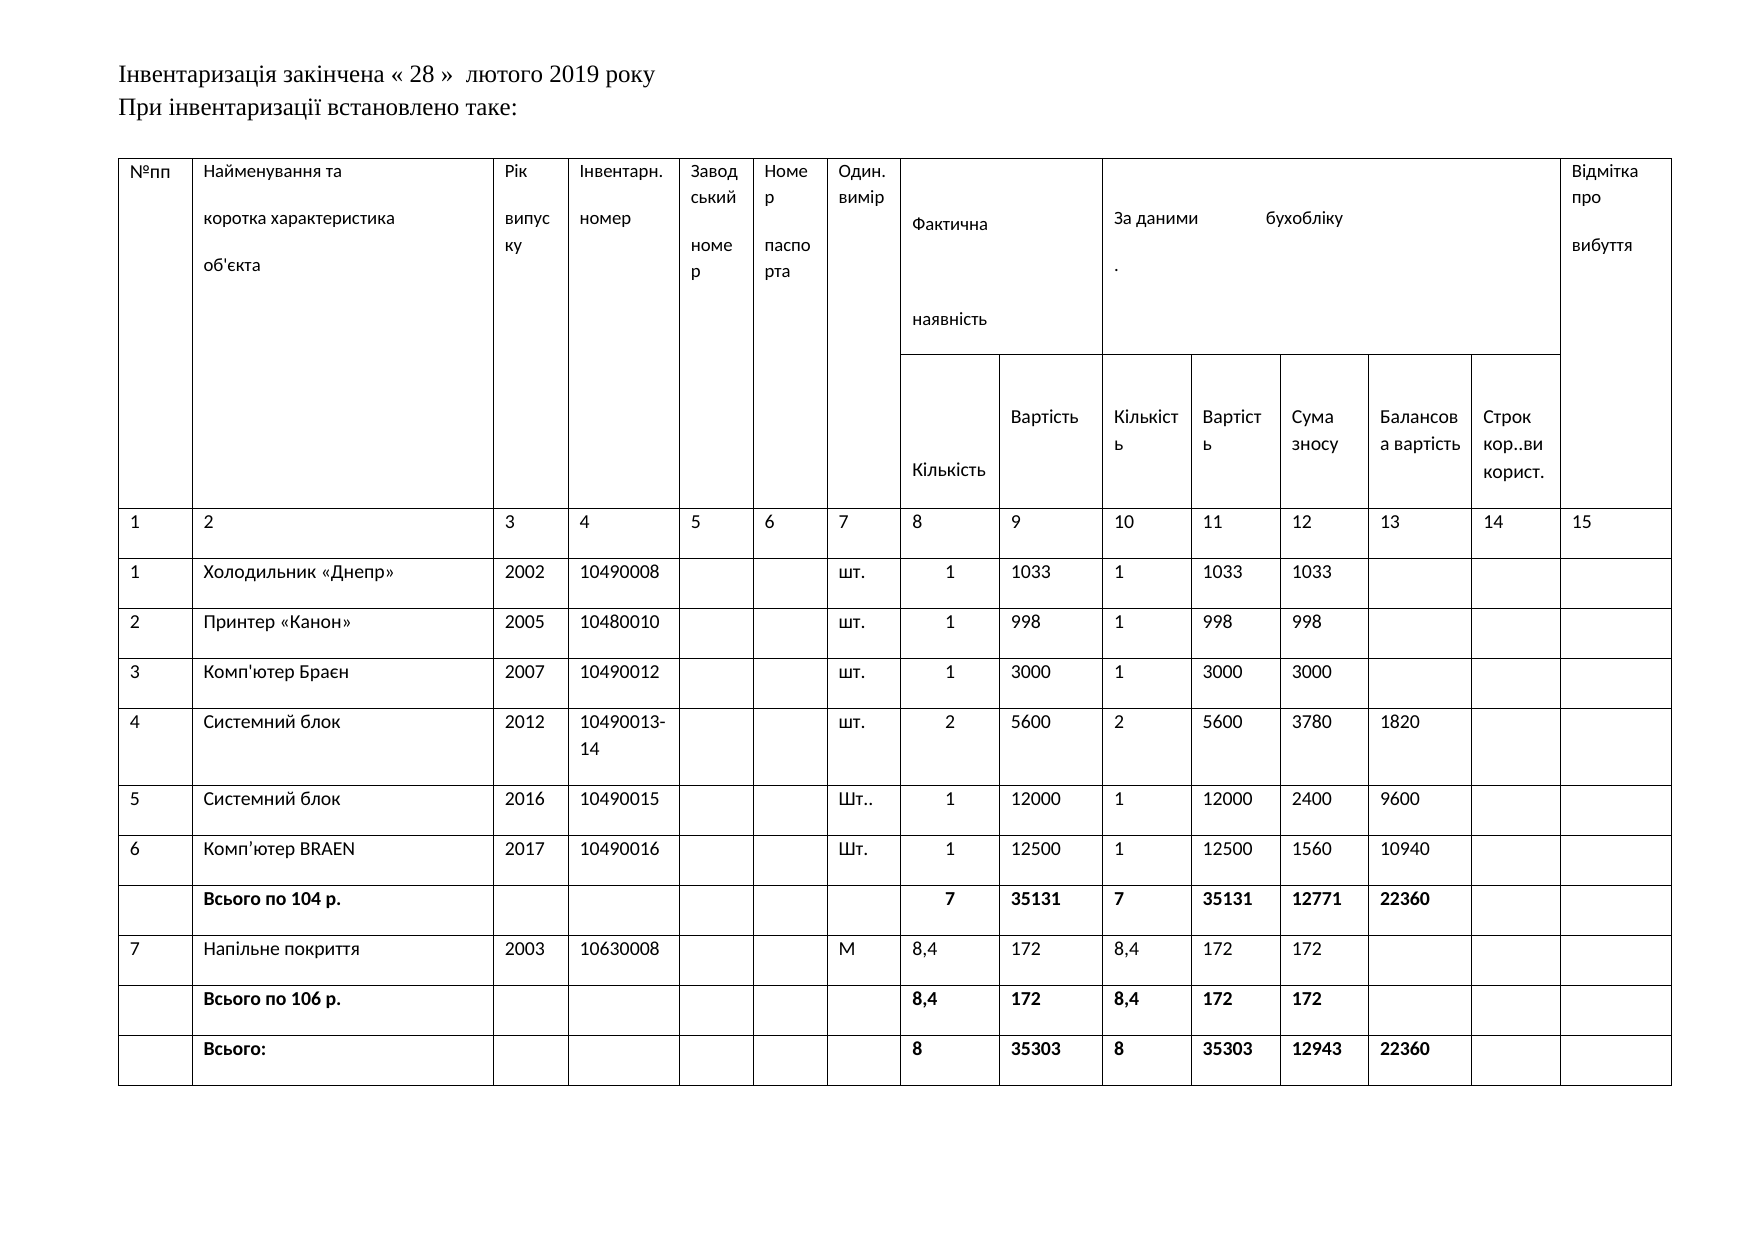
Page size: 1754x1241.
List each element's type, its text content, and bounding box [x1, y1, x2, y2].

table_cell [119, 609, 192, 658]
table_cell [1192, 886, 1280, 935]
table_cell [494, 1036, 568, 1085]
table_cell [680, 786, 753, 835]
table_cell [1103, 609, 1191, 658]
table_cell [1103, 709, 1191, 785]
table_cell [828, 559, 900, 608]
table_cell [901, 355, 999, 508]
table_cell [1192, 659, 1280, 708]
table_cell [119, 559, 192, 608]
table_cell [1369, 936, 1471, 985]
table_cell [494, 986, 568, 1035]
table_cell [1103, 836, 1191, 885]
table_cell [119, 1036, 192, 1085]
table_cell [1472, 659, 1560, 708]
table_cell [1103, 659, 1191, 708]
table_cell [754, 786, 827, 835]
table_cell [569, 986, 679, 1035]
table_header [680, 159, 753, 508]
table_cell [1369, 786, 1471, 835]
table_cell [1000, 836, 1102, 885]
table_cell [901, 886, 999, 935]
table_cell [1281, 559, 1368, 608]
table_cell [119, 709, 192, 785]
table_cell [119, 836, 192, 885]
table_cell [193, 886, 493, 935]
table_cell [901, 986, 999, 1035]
text Інвентаризація закінчена « 28 » лютого 2019 року [118, 59, 1636, 88]
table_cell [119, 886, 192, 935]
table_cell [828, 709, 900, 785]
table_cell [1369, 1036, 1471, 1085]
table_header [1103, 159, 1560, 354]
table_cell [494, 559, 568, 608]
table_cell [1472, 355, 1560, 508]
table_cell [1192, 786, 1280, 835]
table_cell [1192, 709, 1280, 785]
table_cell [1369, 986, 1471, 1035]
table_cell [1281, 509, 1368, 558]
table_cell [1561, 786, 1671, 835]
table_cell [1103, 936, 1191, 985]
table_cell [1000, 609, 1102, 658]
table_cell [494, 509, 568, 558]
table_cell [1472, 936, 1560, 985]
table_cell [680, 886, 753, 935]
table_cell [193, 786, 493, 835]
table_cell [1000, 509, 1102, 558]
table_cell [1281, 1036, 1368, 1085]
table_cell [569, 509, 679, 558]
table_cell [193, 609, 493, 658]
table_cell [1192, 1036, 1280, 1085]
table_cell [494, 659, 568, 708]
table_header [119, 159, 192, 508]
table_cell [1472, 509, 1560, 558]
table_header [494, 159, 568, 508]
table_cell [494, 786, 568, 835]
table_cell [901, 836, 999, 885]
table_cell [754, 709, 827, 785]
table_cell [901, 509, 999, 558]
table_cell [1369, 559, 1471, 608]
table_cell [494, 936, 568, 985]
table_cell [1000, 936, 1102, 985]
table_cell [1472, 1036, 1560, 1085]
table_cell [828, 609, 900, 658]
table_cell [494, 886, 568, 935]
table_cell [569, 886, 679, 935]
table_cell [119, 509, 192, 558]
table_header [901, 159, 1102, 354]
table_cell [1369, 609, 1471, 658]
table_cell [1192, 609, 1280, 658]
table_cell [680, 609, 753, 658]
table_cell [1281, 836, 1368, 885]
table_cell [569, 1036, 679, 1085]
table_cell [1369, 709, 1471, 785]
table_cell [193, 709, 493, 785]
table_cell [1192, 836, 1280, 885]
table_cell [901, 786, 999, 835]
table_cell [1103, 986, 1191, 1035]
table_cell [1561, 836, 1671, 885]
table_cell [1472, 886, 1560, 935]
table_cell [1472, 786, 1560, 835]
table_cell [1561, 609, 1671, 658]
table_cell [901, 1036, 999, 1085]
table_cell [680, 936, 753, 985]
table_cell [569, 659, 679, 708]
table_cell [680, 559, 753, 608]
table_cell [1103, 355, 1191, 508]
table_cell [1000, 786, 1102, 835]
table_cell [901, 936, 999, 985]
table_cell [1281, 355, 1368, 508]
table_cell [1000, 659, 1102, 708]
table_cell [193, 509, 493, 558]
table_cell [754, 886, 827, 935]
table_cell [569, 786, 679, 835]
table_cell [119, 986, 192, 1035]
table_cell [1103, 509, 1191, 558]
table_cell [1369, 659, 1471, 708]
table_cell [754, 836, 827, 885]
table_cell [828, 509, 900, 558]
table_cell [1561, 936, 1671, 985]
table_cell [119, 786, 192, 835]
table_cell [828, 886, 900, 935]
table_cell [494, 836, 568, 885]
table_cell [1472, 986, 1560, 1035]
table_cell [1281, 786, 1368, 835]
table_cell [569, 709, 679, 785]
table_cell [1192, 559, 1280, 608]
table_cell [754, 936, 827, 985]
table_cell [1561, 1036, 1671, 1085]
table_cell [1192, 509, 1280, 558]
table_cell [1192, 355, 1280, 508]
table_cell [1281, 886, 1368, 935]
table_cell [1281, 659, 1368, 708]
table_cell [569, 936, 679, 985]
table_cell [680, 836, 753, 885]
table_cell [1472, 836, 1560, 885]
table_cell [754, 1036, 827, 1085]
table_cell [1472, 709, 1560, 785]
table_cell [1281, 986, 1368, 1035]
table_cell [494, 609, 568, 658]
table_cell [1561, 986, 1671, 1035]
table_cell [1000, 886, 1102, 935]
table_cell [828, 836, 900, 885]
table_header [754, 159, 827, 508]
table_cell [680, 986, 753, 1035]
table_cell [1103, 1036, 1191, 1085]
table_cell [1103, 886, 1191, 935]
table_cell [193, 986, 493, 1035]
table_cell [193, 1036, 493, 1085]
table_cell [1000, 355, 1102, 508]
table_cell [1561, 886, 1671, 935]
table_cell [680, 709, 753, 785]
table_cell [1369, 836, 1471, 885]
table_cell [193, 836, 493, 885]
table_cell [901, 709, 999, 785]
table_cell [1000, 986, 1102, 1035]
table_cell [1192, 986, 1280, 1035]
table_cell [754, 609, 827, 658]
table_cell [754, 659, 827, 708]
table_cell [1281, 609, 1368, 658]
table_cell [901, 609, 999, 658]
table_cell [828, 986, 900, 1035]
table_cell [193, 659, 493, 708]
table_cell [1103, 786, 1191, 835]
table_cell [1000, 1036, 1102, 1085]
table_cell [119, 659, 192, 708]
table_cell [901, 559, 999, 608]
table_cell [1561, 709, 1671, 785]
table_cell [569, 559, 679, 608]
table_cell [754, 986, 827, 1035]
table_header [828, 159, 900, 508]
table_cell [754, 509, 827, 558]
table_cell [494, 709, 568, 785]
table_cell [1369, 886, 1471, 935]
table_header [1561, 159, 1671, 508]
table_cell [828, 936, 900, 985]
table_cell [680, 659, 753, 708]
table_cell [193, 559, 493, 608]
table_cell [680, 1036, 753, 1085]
text При інвентаризації встановлено таке: [118, 92, 1636, 121]
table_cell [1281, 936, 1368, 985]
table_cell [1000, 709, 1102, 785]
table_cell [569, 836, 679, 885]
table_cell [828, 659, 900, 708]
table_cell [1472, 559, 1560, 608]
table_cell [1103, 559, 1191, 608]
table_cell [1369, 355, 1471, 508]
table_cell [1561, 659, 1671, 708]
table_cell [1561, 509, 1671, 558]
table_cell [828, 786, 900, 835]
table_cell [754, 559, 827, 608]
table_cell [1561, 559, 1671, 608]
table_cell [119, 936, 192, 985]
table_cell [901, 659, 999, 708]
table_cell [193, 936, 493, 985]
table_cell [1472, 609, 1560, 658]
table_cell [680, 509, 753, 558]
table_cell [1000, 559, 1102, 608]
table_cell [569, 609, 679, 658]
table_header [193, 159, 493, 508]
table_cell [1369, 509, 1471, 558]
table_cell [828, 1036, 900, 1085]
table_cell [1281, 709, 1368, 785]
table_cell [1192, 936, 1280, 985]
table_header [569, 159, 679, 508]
